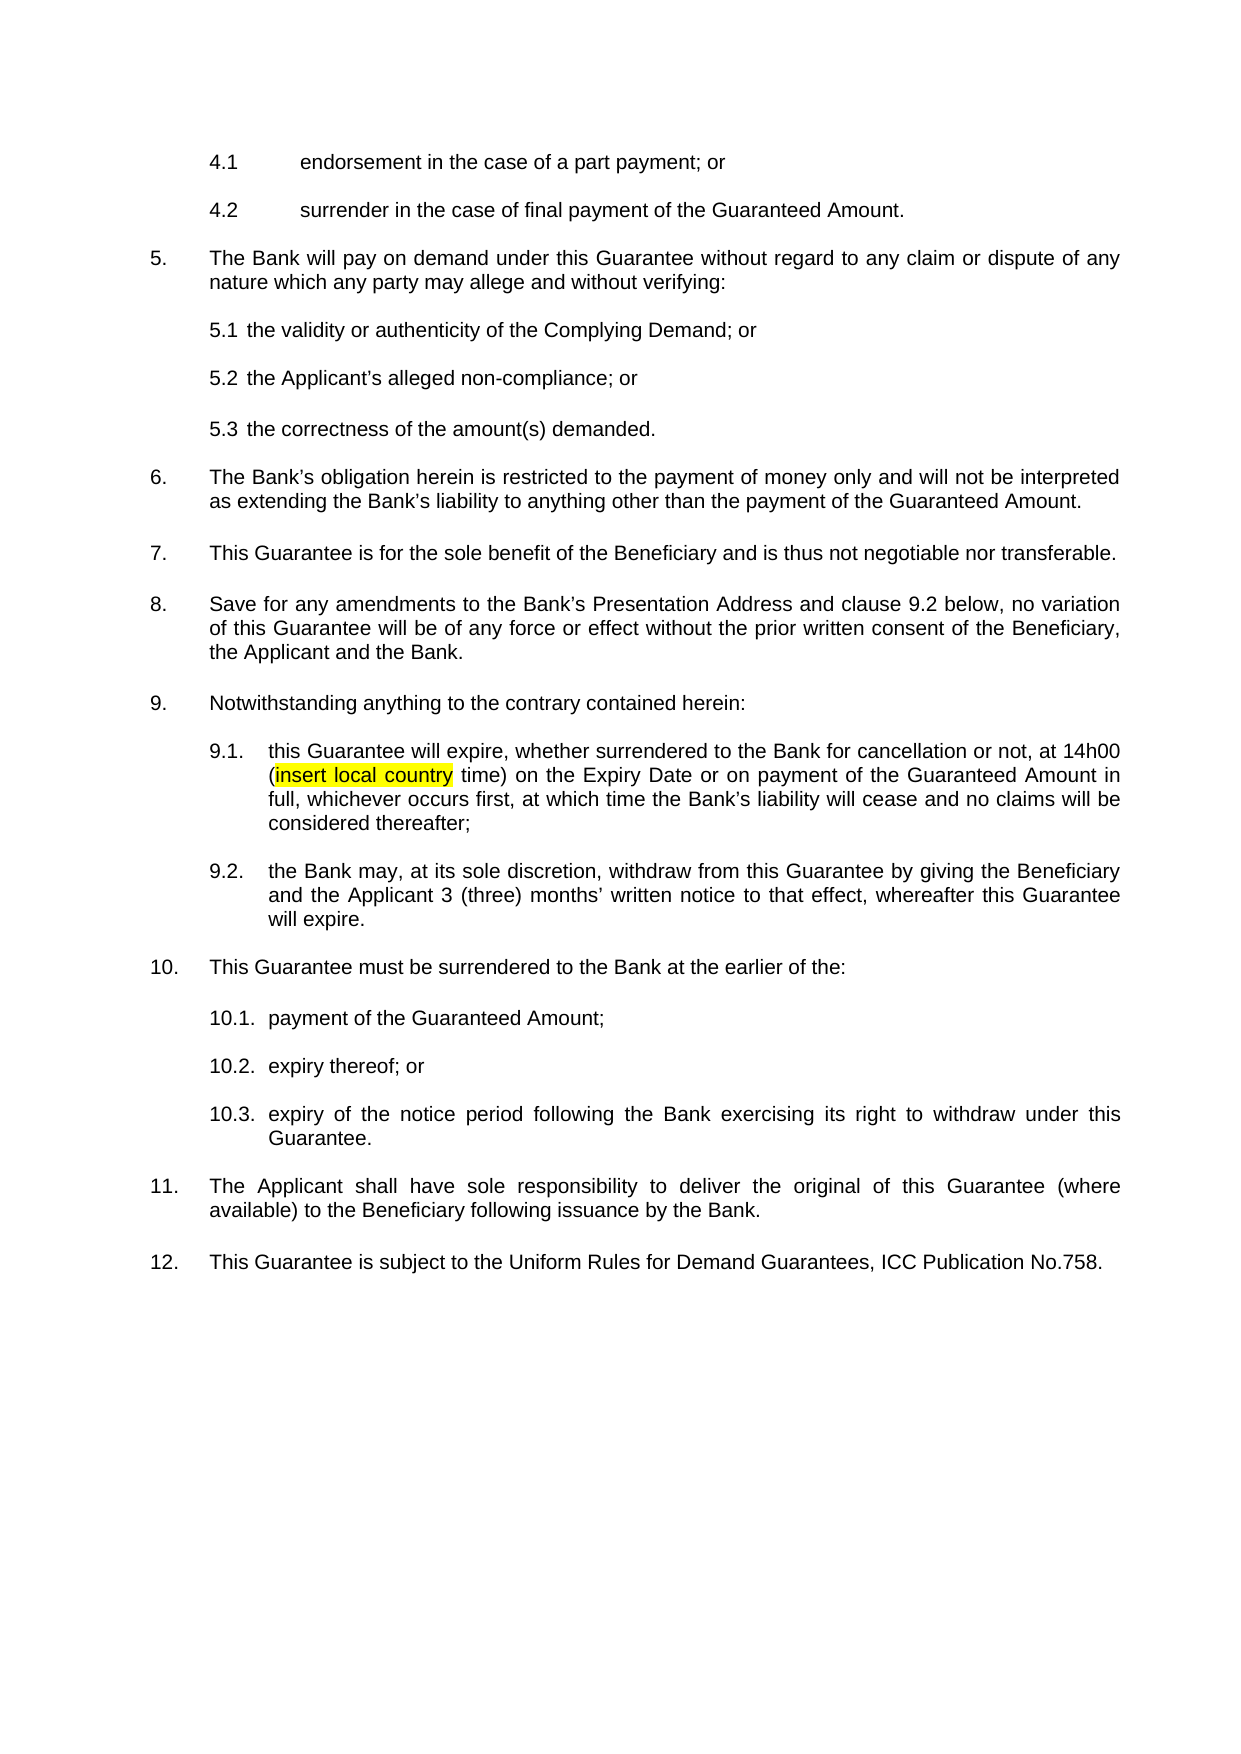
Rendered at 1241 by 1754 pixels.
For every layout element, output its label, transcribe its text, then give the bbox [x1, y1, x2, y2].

list this Guarantee will expire, whether surrendered to the Bank for cancellation or not, at 14h00 (insert local country time) on the Expiry Date or on payment of the Guaranteed Amount in full, whichever occurs first, at which time the Bank’s liability will cease and no claims will be considered thereafter; [209, 739, 1122, 835]
list expiry thereof; or [209, 1054, 1122, 1078]
list This Guarantee must be surrendered to the Bank at the earlier of the: [150, 955, 1122, 979]
list The Applicant shall have sole responsibility to deliver the original of this Guarantee (where available) to the Beneficiary following issuance by the Bank. [150, 1174, 1122, 1222]
list the correctness of the amount(s) demanded. [209, 417, 1122, 441]
list the validity or authenticity of the Complying Demand; or [209, 318, 1122, 342]
list Save for any amendments to the Bank’s Presentation Address and clause 9.2 below, no variation of this Guarantee will be of any force or effect without the prior written consent of the Beneficiary, the Applicant and the Bank. [150, 592, 1122, 664]
list This Guarantee is for the sole benefit of the Beneficiary and is thus not negotiable nor transferable. [150, 540, 1122, 564]
list This Guarantee is subject to the Uniform Rules for Demand Guarantees, ICC Publication No.758. [150, 1250, 1122, 1274]
list The Bank will pay on demand under this Guarantee without regard to any claim or dispute of any nature which any party may allege and without verifying: [150, 246, 1122, 294]
list 4.2 surrender in the case of final payment of the Guaranteed Amount. [209, 198, 1122, 222]
list The Bank’s obligation herein is restricted to the payment of money only and will not be interpreted as extending the Bank’s liability to anything other than the payment of the Guaranteed Amount. [150, 465, 1122, 513]
list expiry of the notice period following the Bank exercising its right to withdraw under this Guarantee. [209, 1102, 1122, 1150]
list the Applicant’s alleged non-compliance; or [209, 366, 1122, 389]
list the Bank may, at its sole discretion, withdraw from this Guarantee by giving the Beneficiary and the Applicant 3 (three) months’ written notice to that effect, whereafter this Guarantee will expire. [209, 859, 1122, 931]
list Notwithstanding anything to the contrary contained herein: [150, 691, 1122, 715]
list 4.1 endorsement in the case of a part payment; or [209, 150, 1122, 174]
list payment of the Guaranteed Amount; [209, 1006, 1122, 1030]
